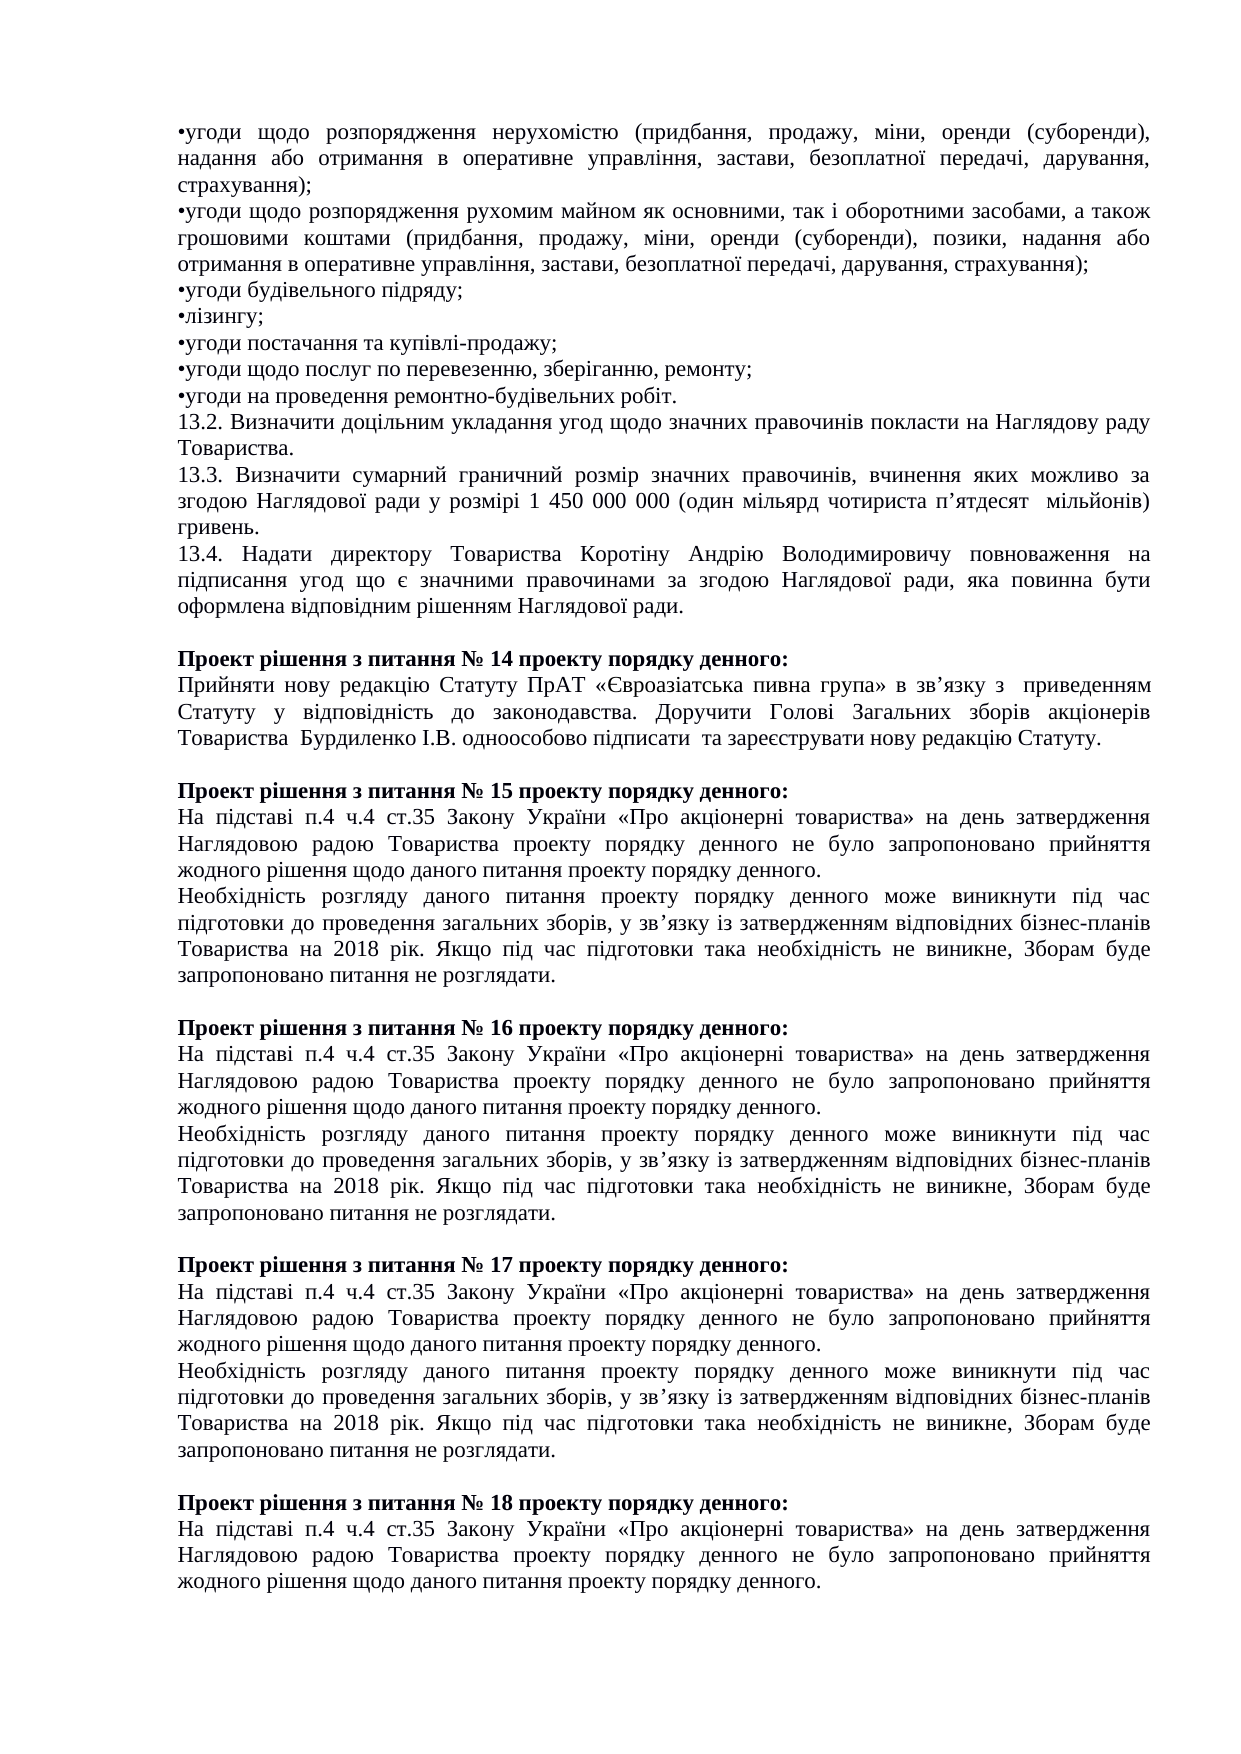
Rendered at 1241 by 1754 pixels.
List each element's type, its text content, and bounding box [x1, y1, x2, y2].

text Прийняти нову редакцію Статуту ПрАТ «Євроазіатська пивна група» в зв’язку з приведенням Статуту у відповідність до законодавства. Доручити Голові Загальних зборів акціонерів Товариства Бурдиленко І.В. одноособово підписати та зареєструвати нову редакцію Статуту. [177, 672, 1152, 751]
text Проект рішення з питання № 16 проекту порядку денного: [177, 1014, 1152, 1041]
text Проект рішення з питання № 17 проекту порядку денного: [177, 1251, 1152, 1278]
text 13.2. Визначити доцільним укладання угод щодо значних правочинів покласти на Наглядову раду Товариства. [177, 408, 1152, 461]
text •угоди щодо послуг по перевезенню, зберіганню, ремонту; [177, 355, 1152, 382]
text •угоди на проведення ремонтно-будівельних робіт. [177, 382, 1152, 408]
text •угоди щодо розпорядження нерухомістю (придбання, продажу, міни, оренди (суборенди), надання або отримання в оперативне управління, застави, безоплатної передачі, дарування, страхування); [177, 118, 1152, 197]
text •угоди щодо розпорядження рухомим майном як основними, так і оборотними засобами, а також грошовими коштами (придбання, продажу, міни, оренди (суборенди), позики, надання або отримання в оперативне управління, застави, безоплатної передачі, дарування, страхування); [177, 197, 1152, 276]
text •угоди постачання та купівлі-продажу; [177, 329, 1152, 355]
text •угоди будівельного підряду; [177, 276, 1152, 303]
text Проект рішення з питання № 18 проекту порядку денного: [177, 1488, 1152, 1515]
text 13.4. Надати директору Товариства Коротіну Андрію Володимировичу повноваження на підписання угод що є значними правочинами за згодою Наглядової ради, яка повинна бути оформлена відповідним рішенням Наглядової ради. [177, 540, 1152, 619]
text Проект рішення з питання № 15 проекту порядку денного: [177, 777, 1152, 803]
text 13.3. Визначити сумарний граничний розмір значних правочинів, вчинення яких можливо за згодою Наглядової ради у розмірі 1 450 000 000 (один мільярд чотириста п’ятдесят мільйонів) гривень. [177, 461, 1152, 540]
text •лізингу; [177, 303, 1152, 329]
text Проект рішення з питання № 14 проекту порядку денного: [177, 645, 1152, 672]
